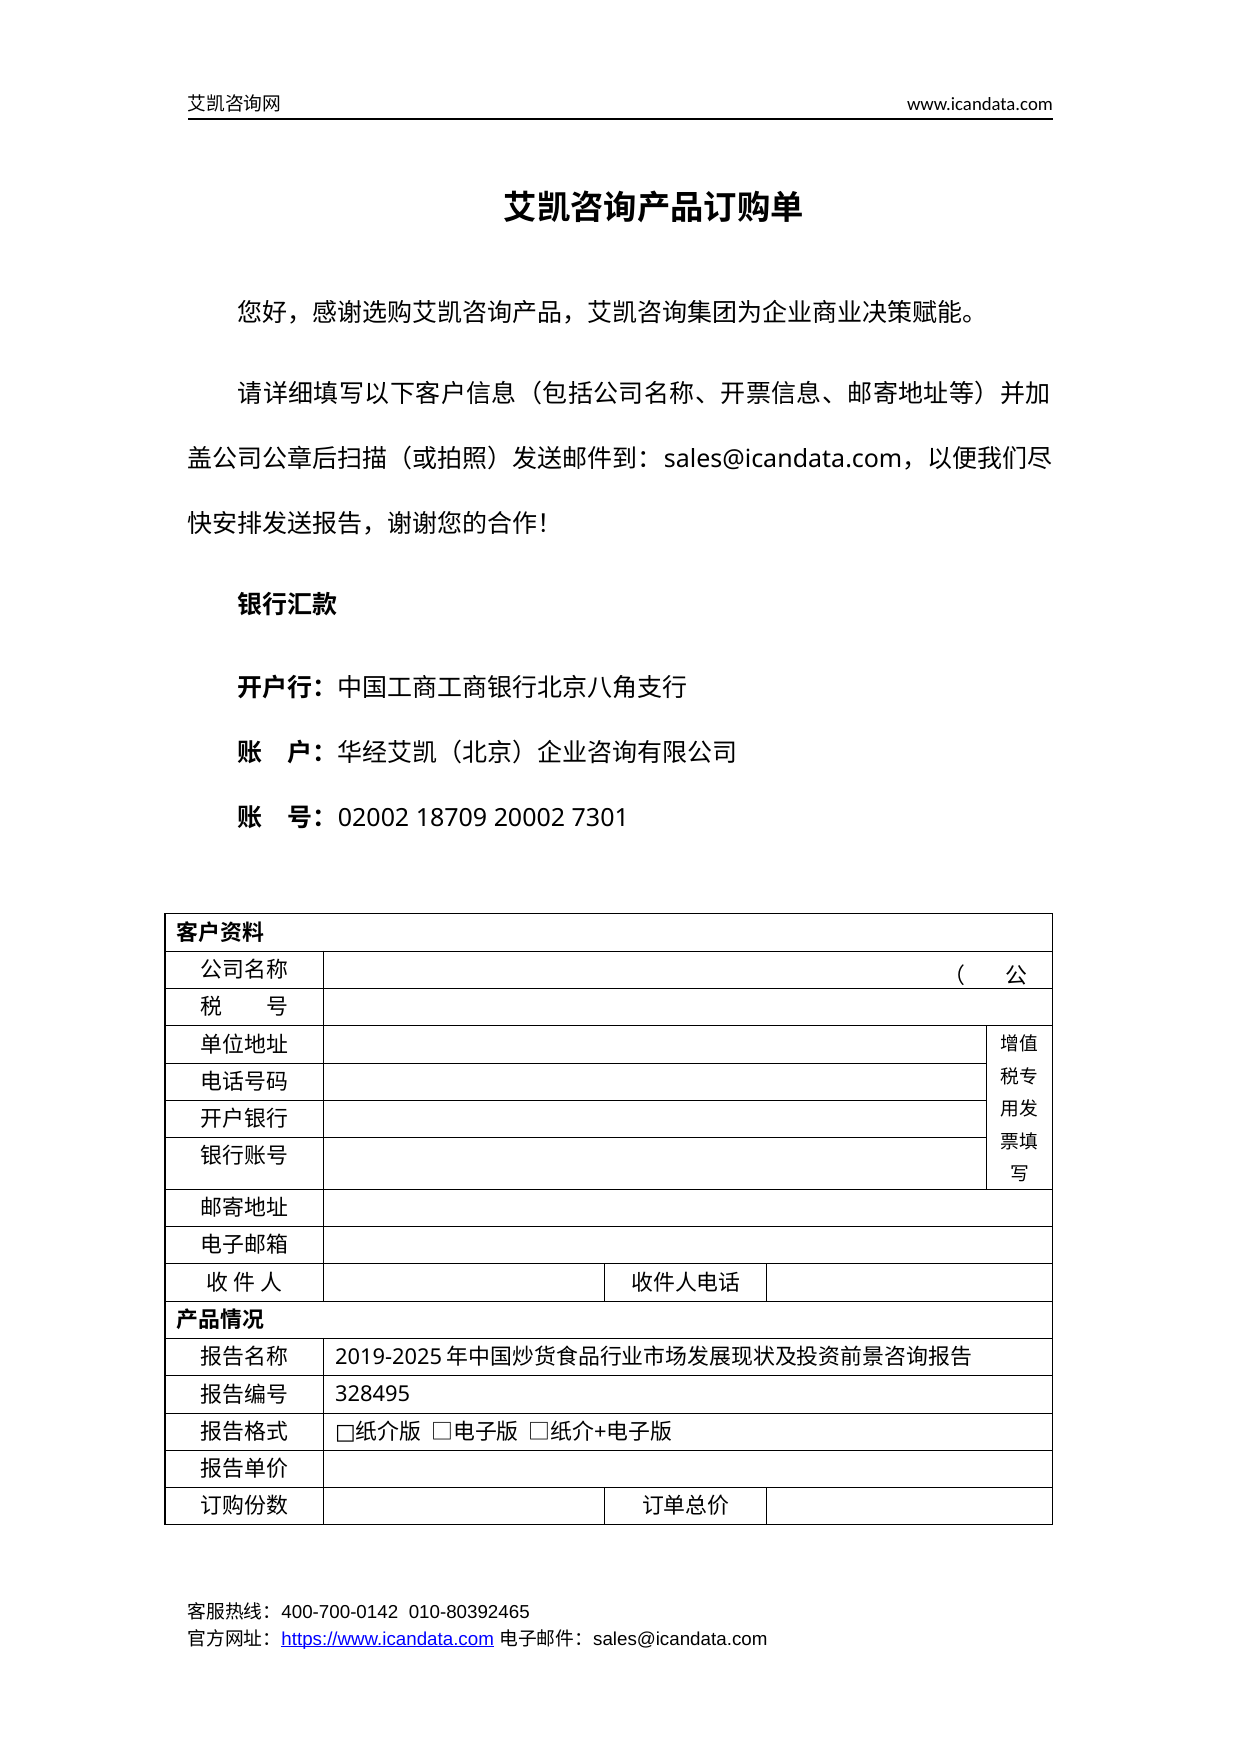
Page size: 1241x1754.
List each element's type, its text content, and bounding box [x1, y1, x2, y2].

table_cell [324, 1190, 1052, 1226]
table_cell 报告编号 [166, 1376, 323, 1412]
text 请详细填写以下客户信息（包括公司名称、开票信息、邮寄地址等）并加盖公司公章后扫描（或拍照）发送邮件到：sales@icandata.com，以便我们尽快安排发送报告，谢谢您的合作！ [187, 359, 1053, 554]
table_cell 订购份数 [166, 1488, 323, 1524]
table_cell 单位地址 [166, 1026, 323, 1062]
table_cell 收件人电话 [605, 1264, 766, 1301]
table_cell [324, 1138, 986, 1189]
table_cell 电话号码 [166, 1064, 323, 1100]
table_cell 增值税专用发票填写 [987, 1026, 1052, 1189]
text 开户行：中国工商工商银行北京八角支行 [187, 653, 1053, 718]
table_cell 报告单价 [166, 1451, 323, 1487]
text 艾凯咨询产品订购单 [187, 172, 1053, 237]
table_cell [767, 1488, 1052, 1524]
text 银行汇款 [187, 570, 1053, 635]
table_cell [324, 1264, 604, 1301]
table_cell 开户银行 [166, 1101, 323, 1137]
text 账 户：华经艾凯（北京）企业咨询有限公司 [187, 718, 1053, 783]
table_header 客户资料 [166, 914, 1052, 951]
table_cell [767, 1264, 1052, 1301]
table_cell [324, 1064, 986, 1100]
table_cell 公司名称 [166, 952, 323, 988]
table_cell [324, 1451, 1052, 1487]
table_cell □纸介版 □电子版 □纸介+电子版 [324, 1414, 1052, 1450]
table_cell 电子邮箱 [166, 1227, 323, 1263]
table_cell 产品情况 [166, 1302, 1052, 1338]
table_cell [324, 952, 1052, 988]
table_cell [324, 1488, 604, 1524]
table_cell 邮寄地址 [166, 1190, 323, 1226]
text 账 号：02002 18709 20002 7301 [187, 783, 1053, 848]
text 您好，感谢选购艾凯咨询产品，艾凯咨询集团为企业商业决策赋能。 [187, 278, 1053, 343]
table_cell 报告格式 [166, 1414, 323, 1450]
table_cell 收 件 人 [166, 1264, 323, 1301]
table_cell [324, 1227, 1052, 1263]
table_cell 银行账号 [166, 1138, 323, 1189]
table_cell 报告名称 [166, 1339, 323, 1375]
table_cell 328495 [324, 1376, 1052, 1412]
table_cell 2019-2025年中国炒货食品行业市场发展现状及投资前景咨询报告 [324, 1339, 1052, 1375]
table_cell [324, 1026, 986, 1062]
table_cell 订单总价 [605, 1488, 766, 1524]
table_cell 税 号 [166, 989, 323, 1025]
table_cell [324, 1101, 986, 1137]
table_cell [324, 989, 1052, 1025]
